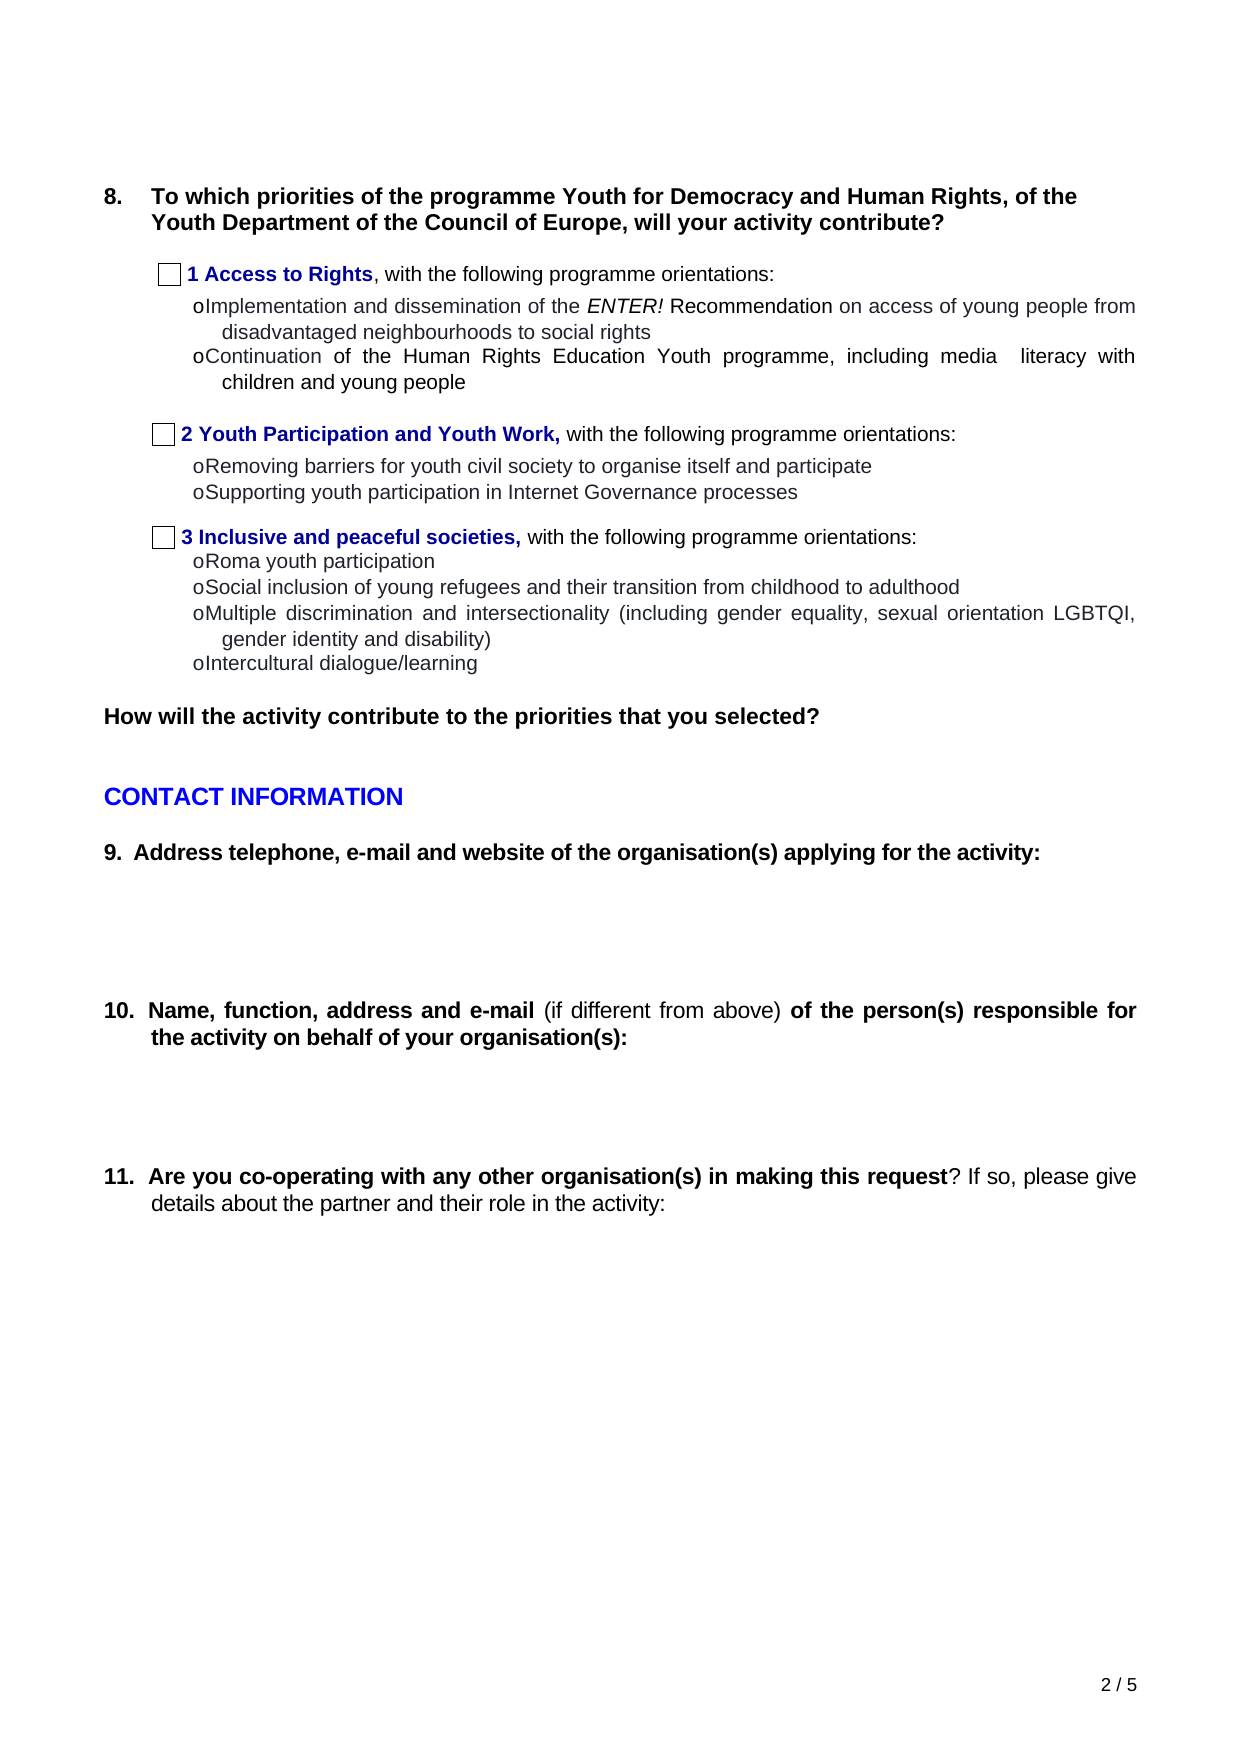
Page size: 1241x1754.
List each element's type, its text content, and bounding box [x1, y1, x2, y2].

list Name, function, address and e-mail (if different from above) of the person(s) responsible for the activity on behalf of your organisation(s): [103, 997, 1137, 1050]
text How will the activity contribute to the priorities that you selected? [103, 703, 1137, 729]
text 1 Access to Rights, with the following programme orientations: [103, 262, 1137, 286]
text Contact information [103, 782, 1137, 811]
list Implementation and dissemination of the ENTER! Recommendation on access of young people from disadvantaged neighbourhoods to social rights [192, 294, 1137, 344]
list Address telephone, e-mail and website of the organisation(s) applying for the activity: [103, 839, 1137, 866]
list Are you co-operating with any other organisation(s) in making this request? If so, please give details about the partner and their role in the activity: [103, 1163, 1137, 1216]
list Supporting youth participation in Internet Governance processes [192, 480, 1137, 506]
text 2 Youth Participation and Youth Work, with the following programme orientations: [103, 422, 1137, 446]
list Intercultural dialogue/learning [192, 651, 1137, 676]
list Removing barriers for youth civil society to organise itself and participate [192, 454, 1137, 480]
list Roma youth participation [192, 549, 1137, 575]
list Multiple discrimination and intersectionality (including gender equality, sexual orientation LGBTQI, gender identity and disability) [192, 601, 1137, 651]
list Continuation of the Human Rights Education Youth programme, including media literacy with children and young people [192, 344, 1137, 394]
text 3 Inclusive and peaceful societies, with the following programme orientations: [103, 525, 1137, 549]
list To which priorities of the programme Youth for Democracy and Human Rights, of the Youth Department of the Council of Europe, will your activity contribute? [103, 183, 1137, 235]
list Social inclusion of young refugees and their transition from childhood to adulthood [192, 575, 1137, 601]
